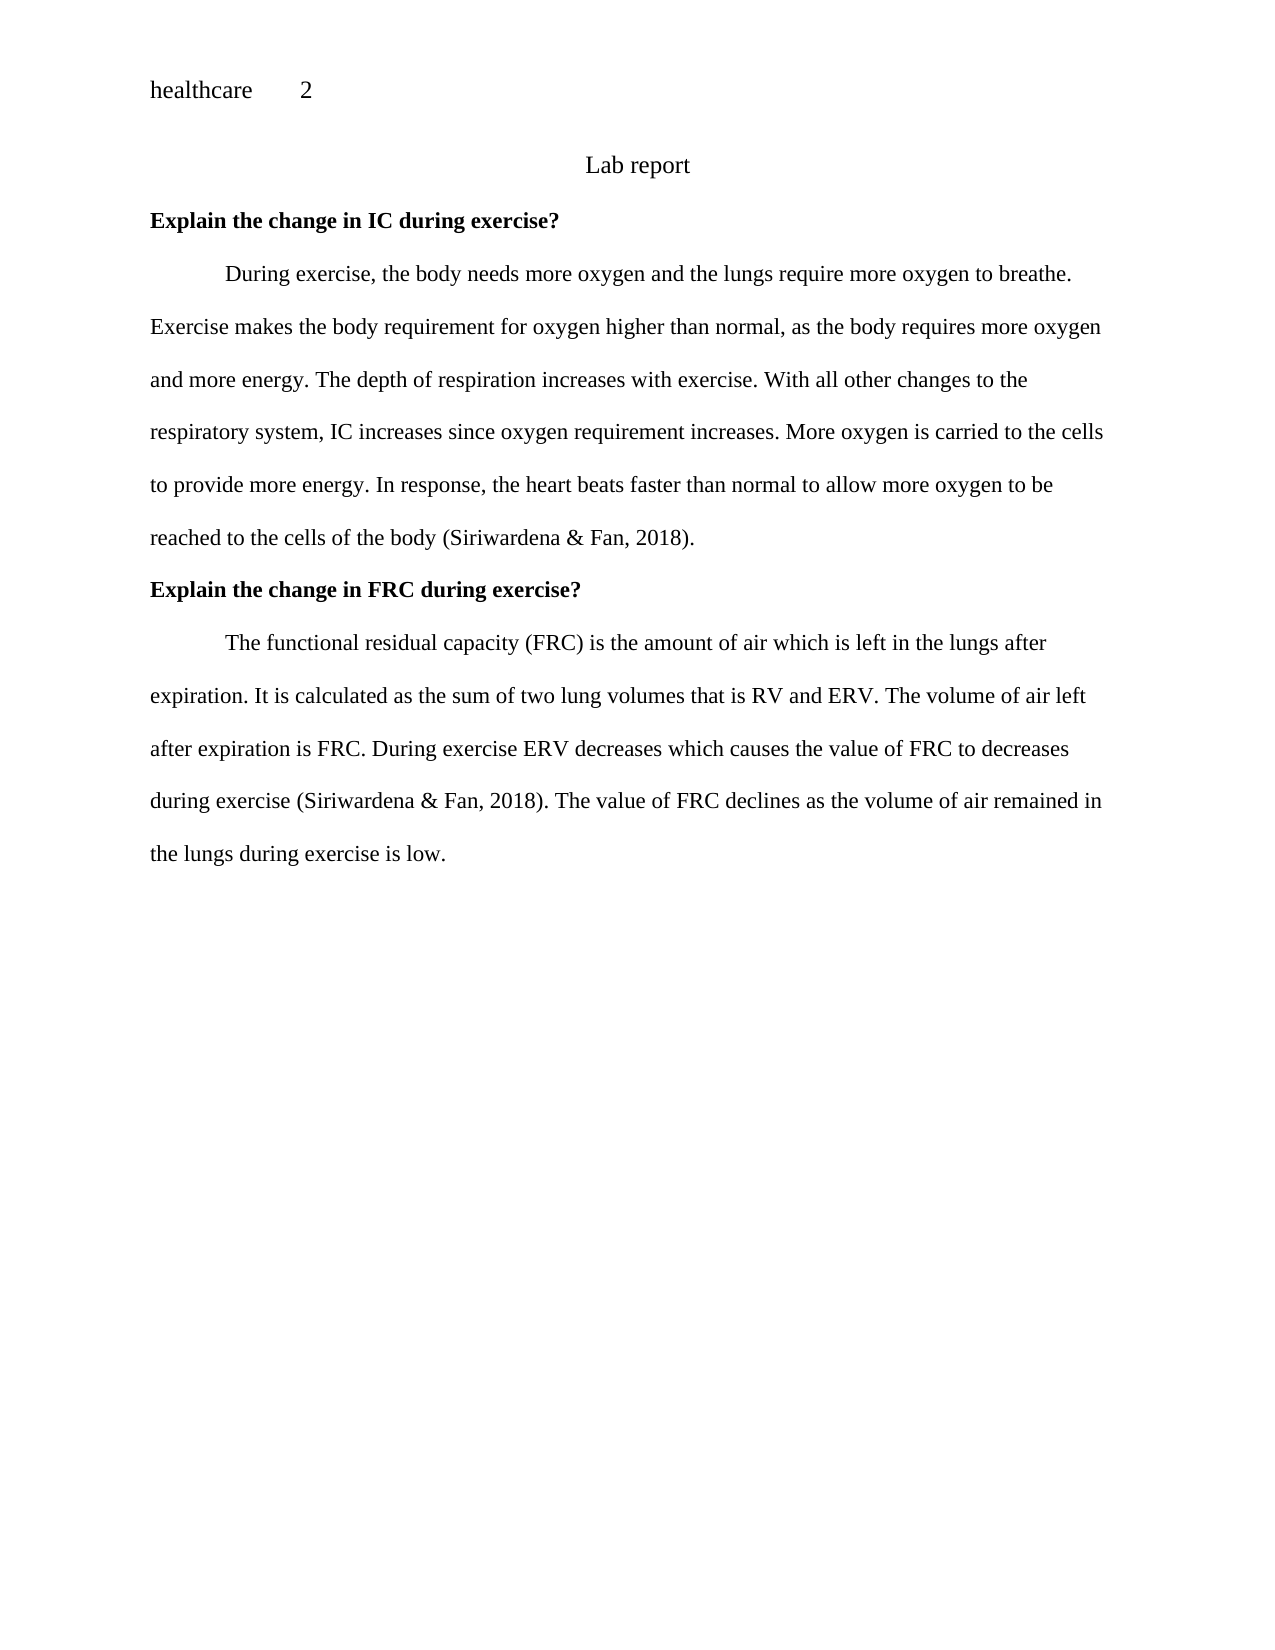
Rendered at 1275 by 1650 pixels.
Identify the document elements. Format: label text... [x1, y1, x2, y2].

text Explain the change in FRC during exercise? [150, 576, 1125, 603]
text The functional residual capacity (FRC) is the amount of air which is left in the lungs after expiration. It is calculated as the sum of two lung volumes that is RV and ERV. The volume of air left after expiration is FRC. During exercise ERV decreases which causes the value of FRC to decreases during exercise (Siriwardena & Fan, 2018). The value of FRC declines as the volume of air remained in the lungs during exercise is low. [150, 629, 1125, 866]
text During exercise, the body needs more oxygen and the lungs require more oxygen to breathe. Exercise makes the body requirement for oxygen higher than normal, as the body requires more oxygen and more energy. The depth of respiration increases with exercise. With all other changes to the respiratory system, IC increases since oxygen requirement increases. More oxygen is carried to the cells to provide more energy. In response, the heart beats faster than normal to allow more oxygen to be reached to the cells of the body (Siriwardena & Fan, 2018). [150, 260, 1125, 550]
text Explain the change in IC during exercise? [150, 207, 1125, 234]
